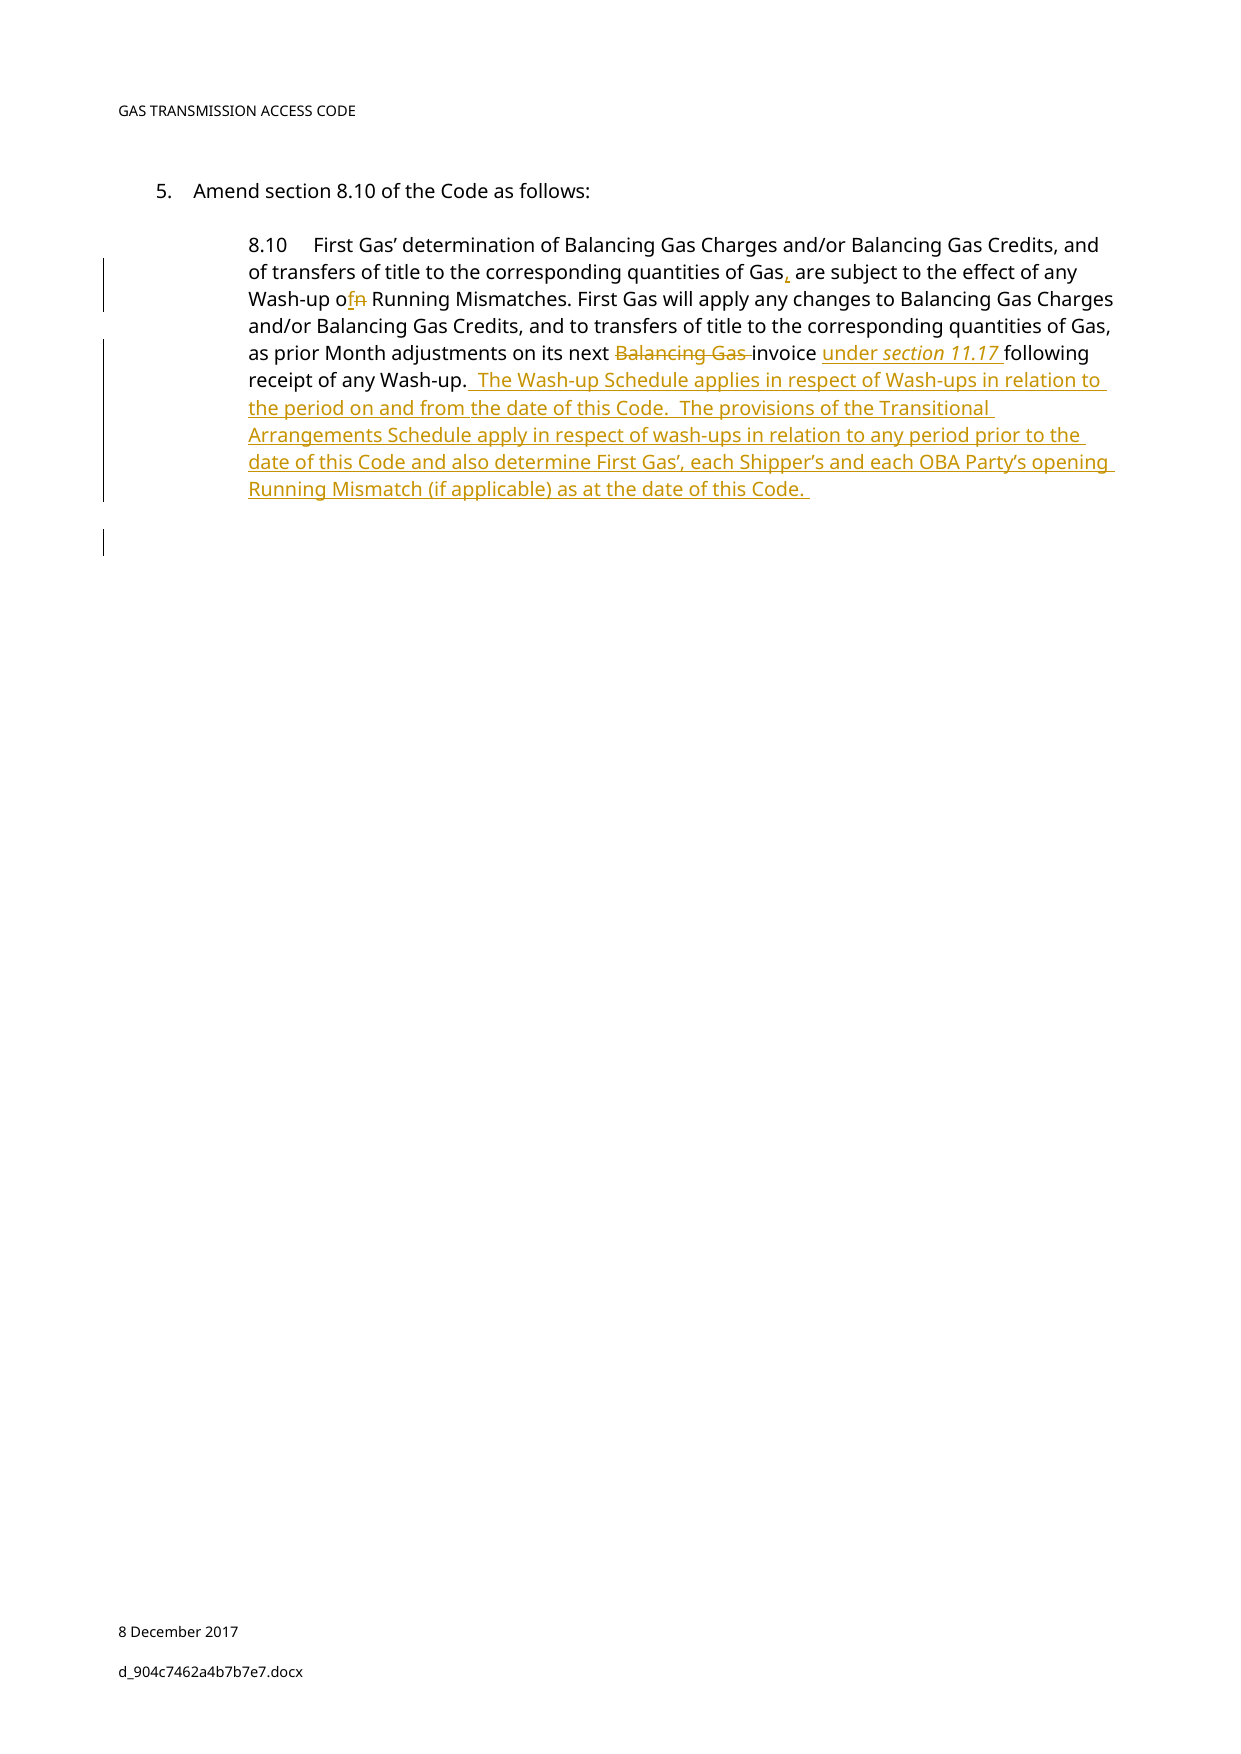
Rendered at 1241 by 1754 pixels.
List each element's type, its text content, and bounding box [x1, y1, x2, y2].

list Amend section 8.10 of the Code as follows: [156, 177, 1122, 204]
text 8.10 First Gas’ determination of Balancing Gas Charges and/or Balancing Gas Credits, and of transfers of title to the corresponding quantities of Gas are subject to the effect of any Wash-up o Running Mismatches. First Gas will apply any changes to Balancing Gas Charges and/or Balancing Gas Credits, and to transfers of title to the corresponding quantities of Gas, as prior Month adjustments on its next invoice following receipt of any Wash-up. [248, 231, 1122, 502]
